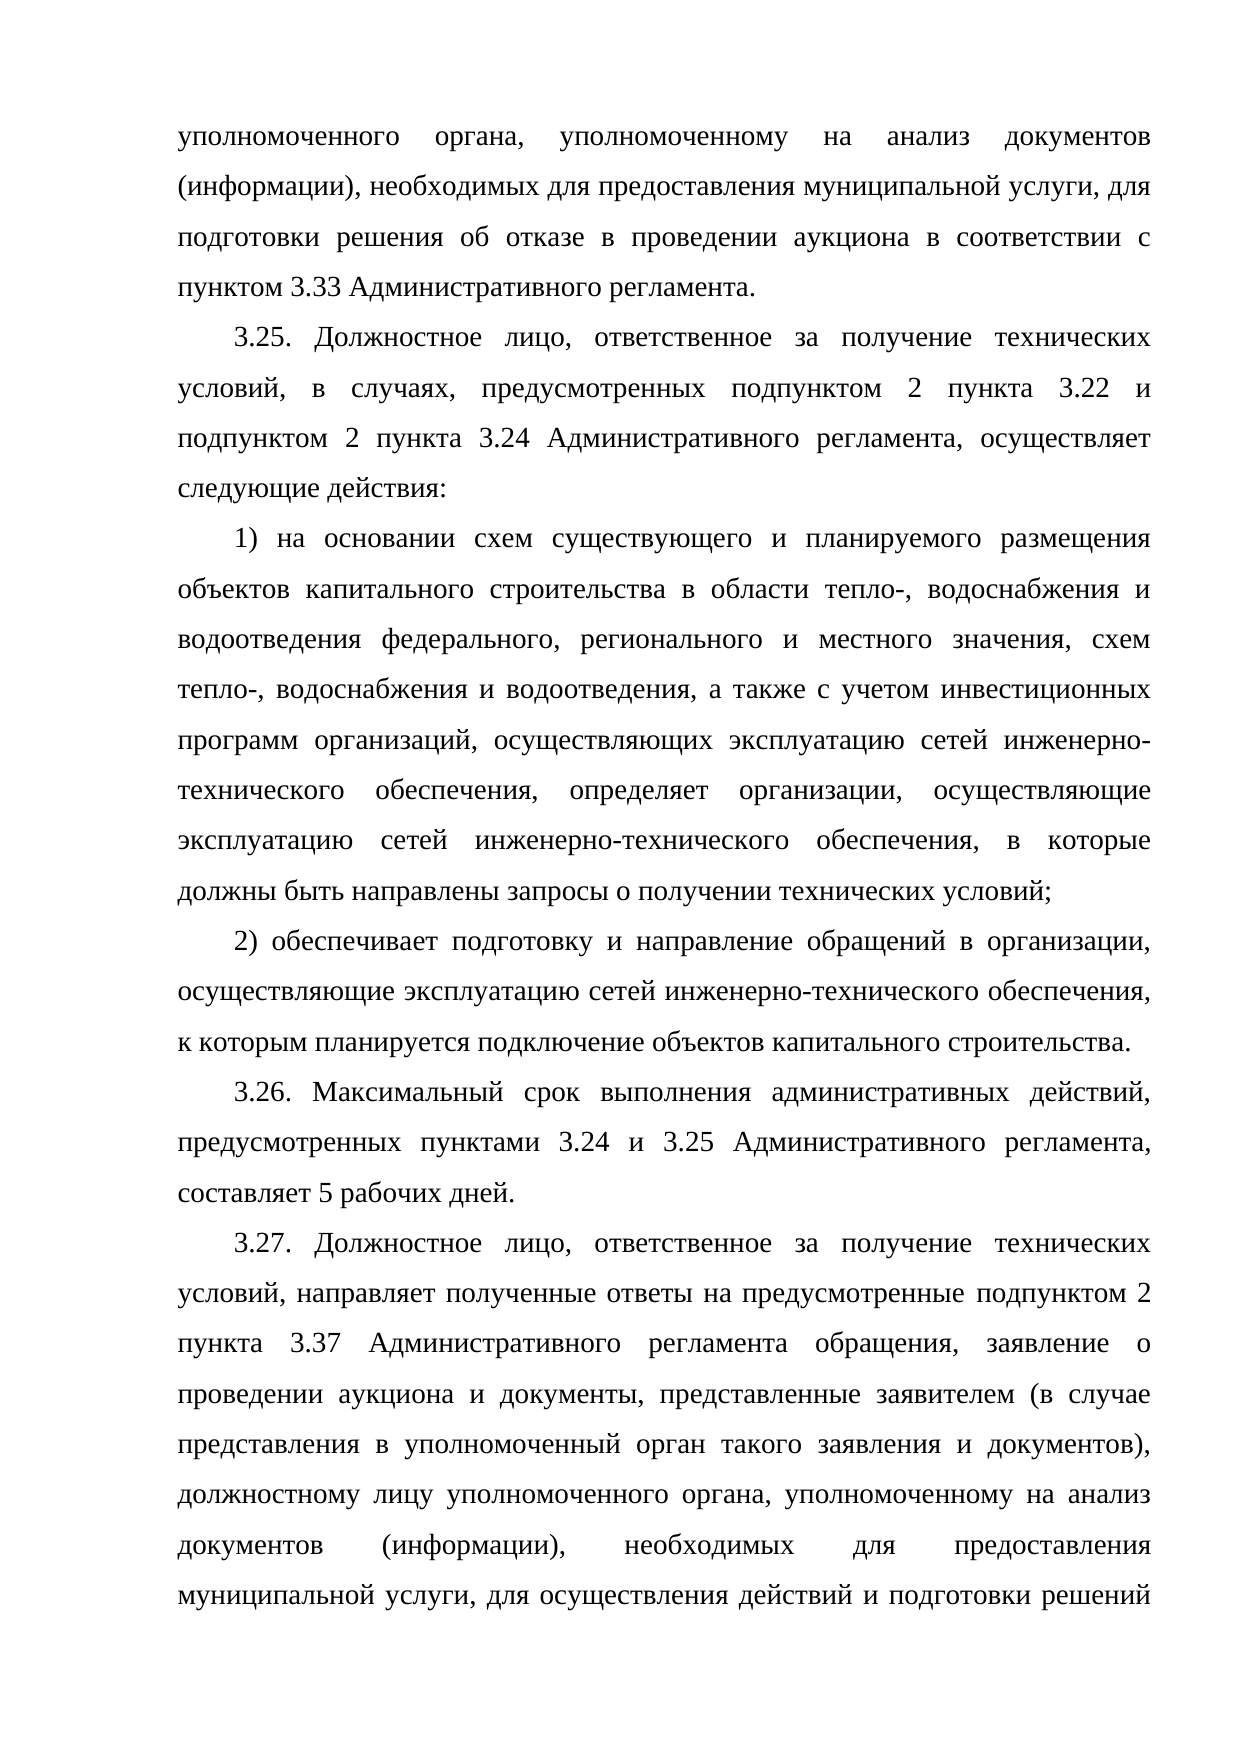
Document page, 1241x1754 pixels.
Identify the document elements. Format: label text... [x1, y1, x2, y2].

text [177, 118, 1152, 303]
text 3.25. Должностное лицо, ответственное за получение технических условий, в случаях, предусмотренных подпунктом 2 пункта 3.22 и подпунктом 2 пункта 3.24 Административного регламента, осуществляет следующие действия: [177, 319, 1152, 504]
text 1) на основании схем существующего и планируемого размещения объектов капитального строительства в области тепло-, водоснабжения и водоотведения федерального, регионального и местного значения, схем тепло-, водоснабжения и водоотведения, а также с учетом инвестиционных программ организаций, осуществляющих эксплуатацию сетей инженерно-технического обеспечения, определяет организации, осуществляющие эксплуатацию сетей инженерно-технического обеспечения, в которые должны быть направлены запросы о получении технических условий; [177, 521, 1152, 906]
text 3.26. Максимальный срок выполнения административных действий, предусмотренных пунктами 3.24 и 3.25 Административного регламента, составляет 5 рабочих дней. [177, 1074, 1152, 1208]
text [177, 1225, 1152, 1611]
text 2) обеспечивает подготовку и направление обращений в организации, осуществляющие эксплуатацию сетей инженерно-технического обеспечения, к которым планируется подключение объектов капитального строительства. [177, 923, 1152, 1057]
